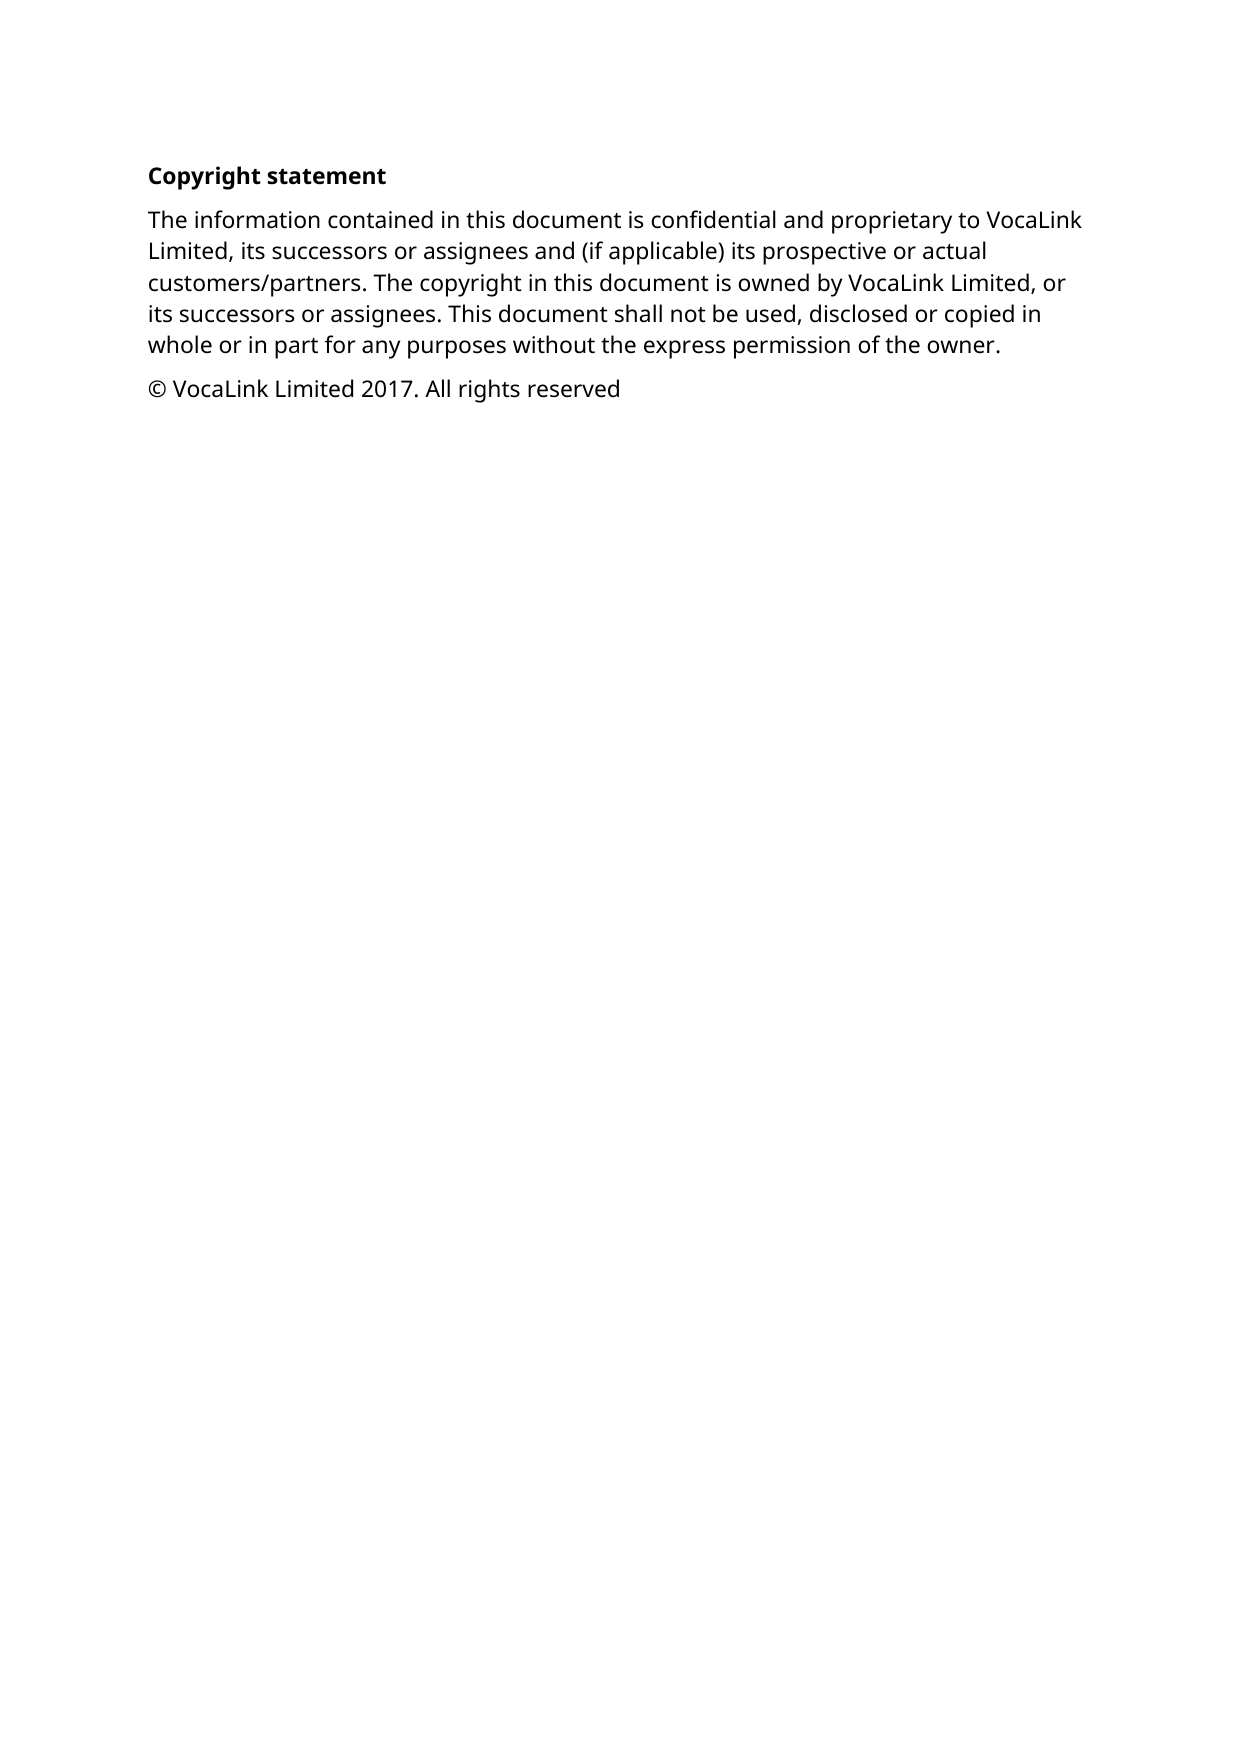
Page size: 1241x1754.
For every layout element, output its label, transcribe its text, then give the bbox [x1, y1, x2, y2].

text © VocaLink Limited 2017. All rights reserved [148, 373, 1092, 404]
text Copyright statement [148, 160, 1092, 191]
text The information contained in this document is confidential and proprietary to VocaLink Limited, its successors or assignees and (if applicable) its prospective or actual customers/partners. The copyright in this document is owned by VocaLink Limited, or its successors or assignees. This document shall not be used, disclosed or copied in whole or in part for any purposes without the express permission of the owner. [148, 204, 1092, 360]
